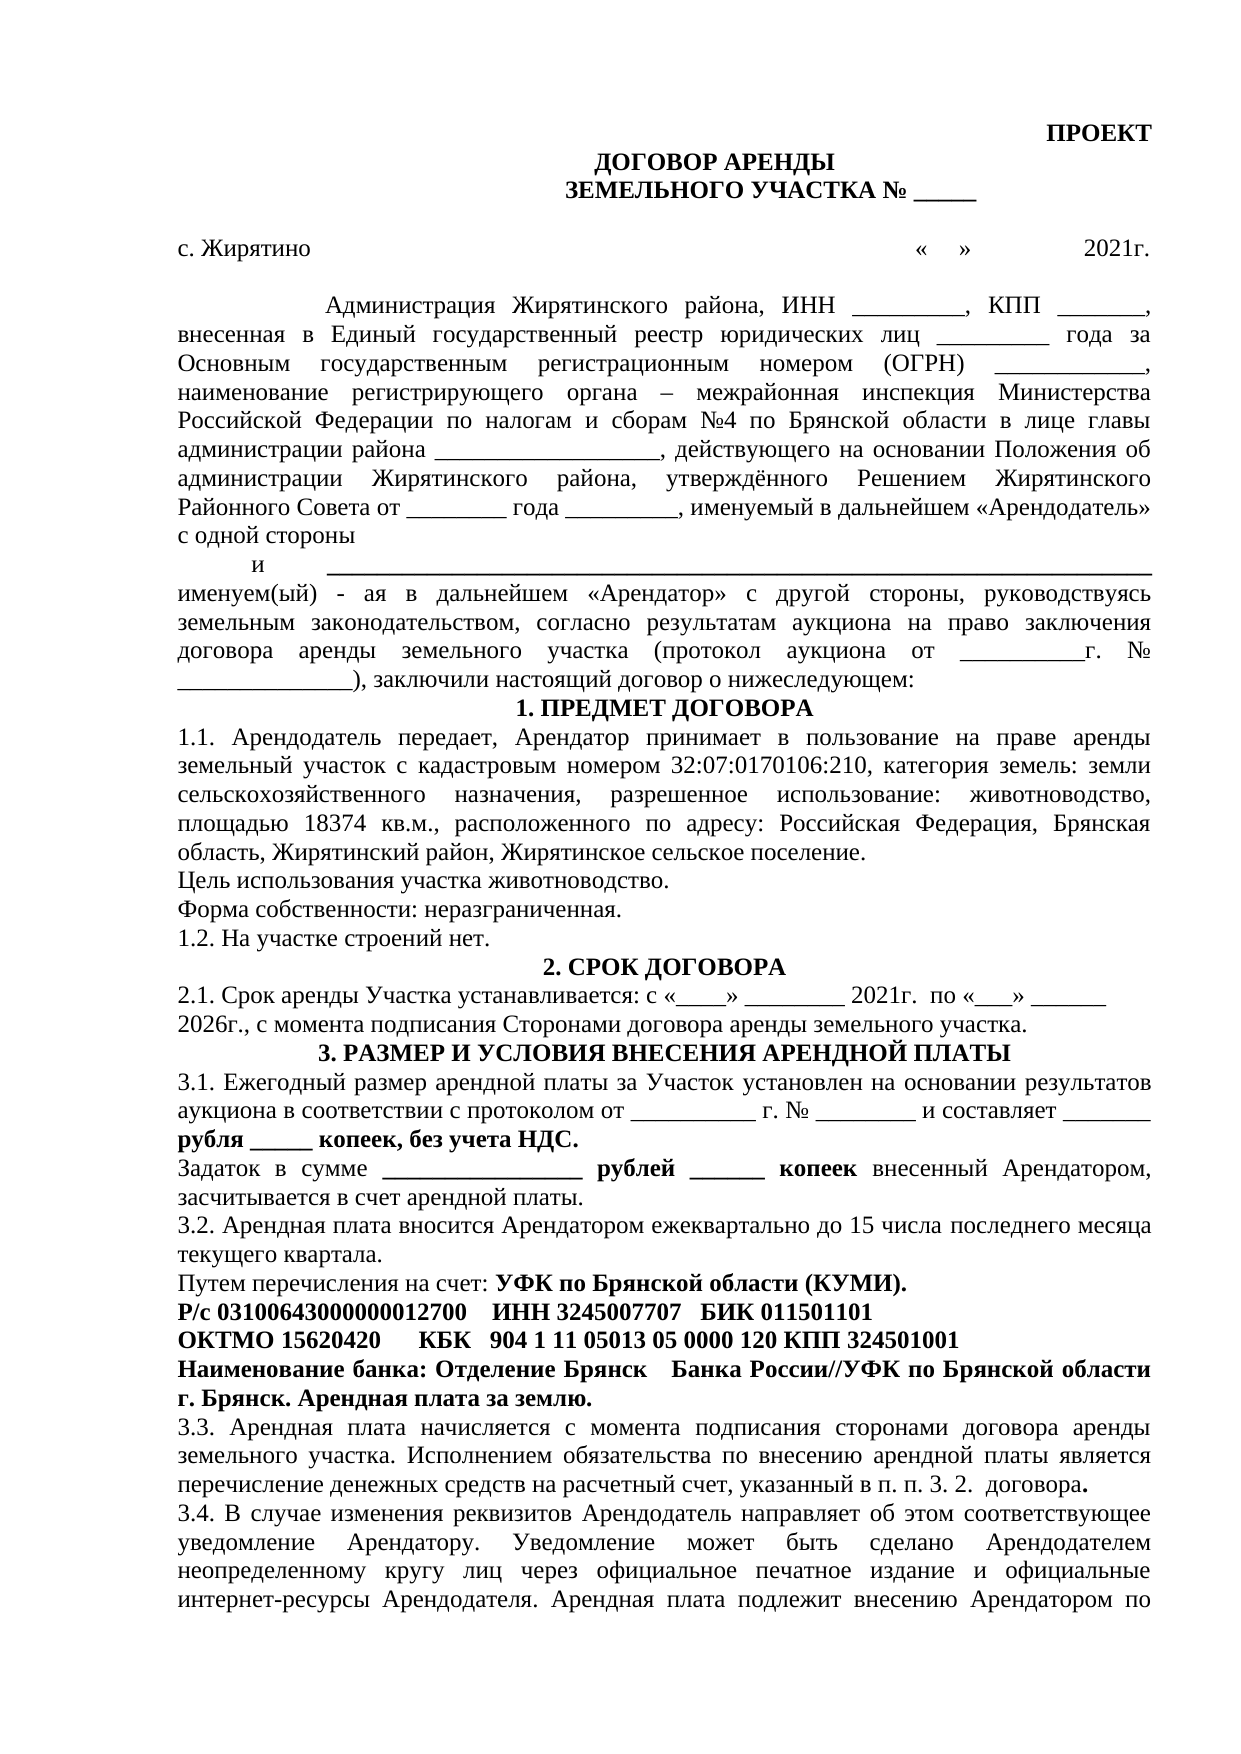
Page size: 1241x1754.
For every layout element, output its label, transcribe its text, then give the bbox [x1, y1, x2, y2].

text Администрация Жирятинского района, ИНН _________, КПП _______, внесенная в Единый государственный реестр юридических лиц _________ года за Основным государственным регистрационным номером (ОГРН) ____________, наименование регистрирующего органа – межрайонная инспекция Министерства Российской Федерации по налогам и сборам №4 по Брянской области в лице главы администрации района __________________, действующего на основании Положения об администрации Жирятинского района, утверждённого Решением Жирятинского Районного Совета от ________ года _________, именуемый в дальнейшем «Арендодатель» с одной стороны [177, 291, 1152, 549]
text ЗЕМЕЛЬНОГО УЧАСТКА № _____ [177, 176, 1152, 204]
text с. Жирятино « » 2021г. [177, 233, 1152, 262]
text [177, 1498, 1152, 1613]
text Форма собственности: неразграниченная. [177, 894, 1152, 923]
text и __________________________________________________________________ именуем(ый) - ая в дальнейшем «Арендатор» с другой стороны, руководствуясь земельным законодательством, согласно результатам аукциона на право заключения договора аренды земельного участка (протокол аукциона от __________г. № ______________), заключили настоящий договор о нижеследующем: [177, 549, 1152, 693]
text 1.1. Арендодатель передает, Арендатор принимает в пользование на праве аренды земельный участок с кадастровым номером 32:07:0170106:210, категория земель: земли сельскохозяйственного назначения, разрешенное использование: животноводство, площадью 18374 кв.м., расположенного по адресу: Российская Федерация, Брянская область, Жирятинский район, Жирятинское сельское поселение. [177, 722, 1152, 866]
text 3.1. Ежегодный размер арендной платы за Участок установлен на основании результатов аукциона в соответствии с протоколом от __________ г. № ________ и составляет _______ рубля _____ копеек, без учета НДС. [177, 1067, 1152, 1153]
text 2.1. Срок аренды Участка устанавливается: с «____» ________ 2021г. по «___» ______ 2026г., с момента подписания Сторонами договора аренды земельного участка. [177, 981, 1152, 1038]
text Р/с 03100643000000012700 ИНН 3245007707 БИК 011501101 [177, 1297, 1152, 1326]
text 3. РАЗМЕР И УСЛОВИЯ ВНЕСЕНИЯ АРЕНДНОЙ ПЛАТЫ [177, 1038, 1152, 1067]
text Цель использования участка животноводство. [177, 866, 1152, 894]
text 3.3. Арендная плата начисляется с момента подписания сторонами договора аренды земельного участка. Исполнением обязательства по внесению арендной платы является перечисление денежных средств на расчетный счет, указанный в п. п. 3. 2. договора. [177, 1412, 1152, 1498]
text 2. СРОК ДОГОВОРА [177, 952, 1152, 981]
text Наименование банка: Отделение Брянск Банка России//УФК по Брянской области г. Брянск. Арендная плата за землю. [177, 1354, 1152, 1412]
text Задаток в сумме ________________ рублей ______ копеек внесенный Арендатором, засчитывается в счет арендной платы. [177, 1153, 1152, 1211]
text ДОГОВОР АРЕНДЫ [177, 147, 1152, 176]
text 1.2. На участке строений нет. [177, 923, 1152, 952]
text Путем перечисления на счет: УФК по Брянской области (КУМИ). [177, 1268, 1152, 1297]
text 3.2. Арендная плата вносится Арендатором ежеквартально до 15 числа последнего месяца текущего квартала. [177, 1211, 1152, 1268]
text ПРОЕКТ [177, 118, 1152, 147]
text 1. ПРЕДМЕТ ДОГОВОРА [177, 693, 1152, 722]
text ОКТМО 15620420 КБК 904 1 11 05013 05 0000 120 КПП 324501001 [177, 1326, 1152, 1354]
